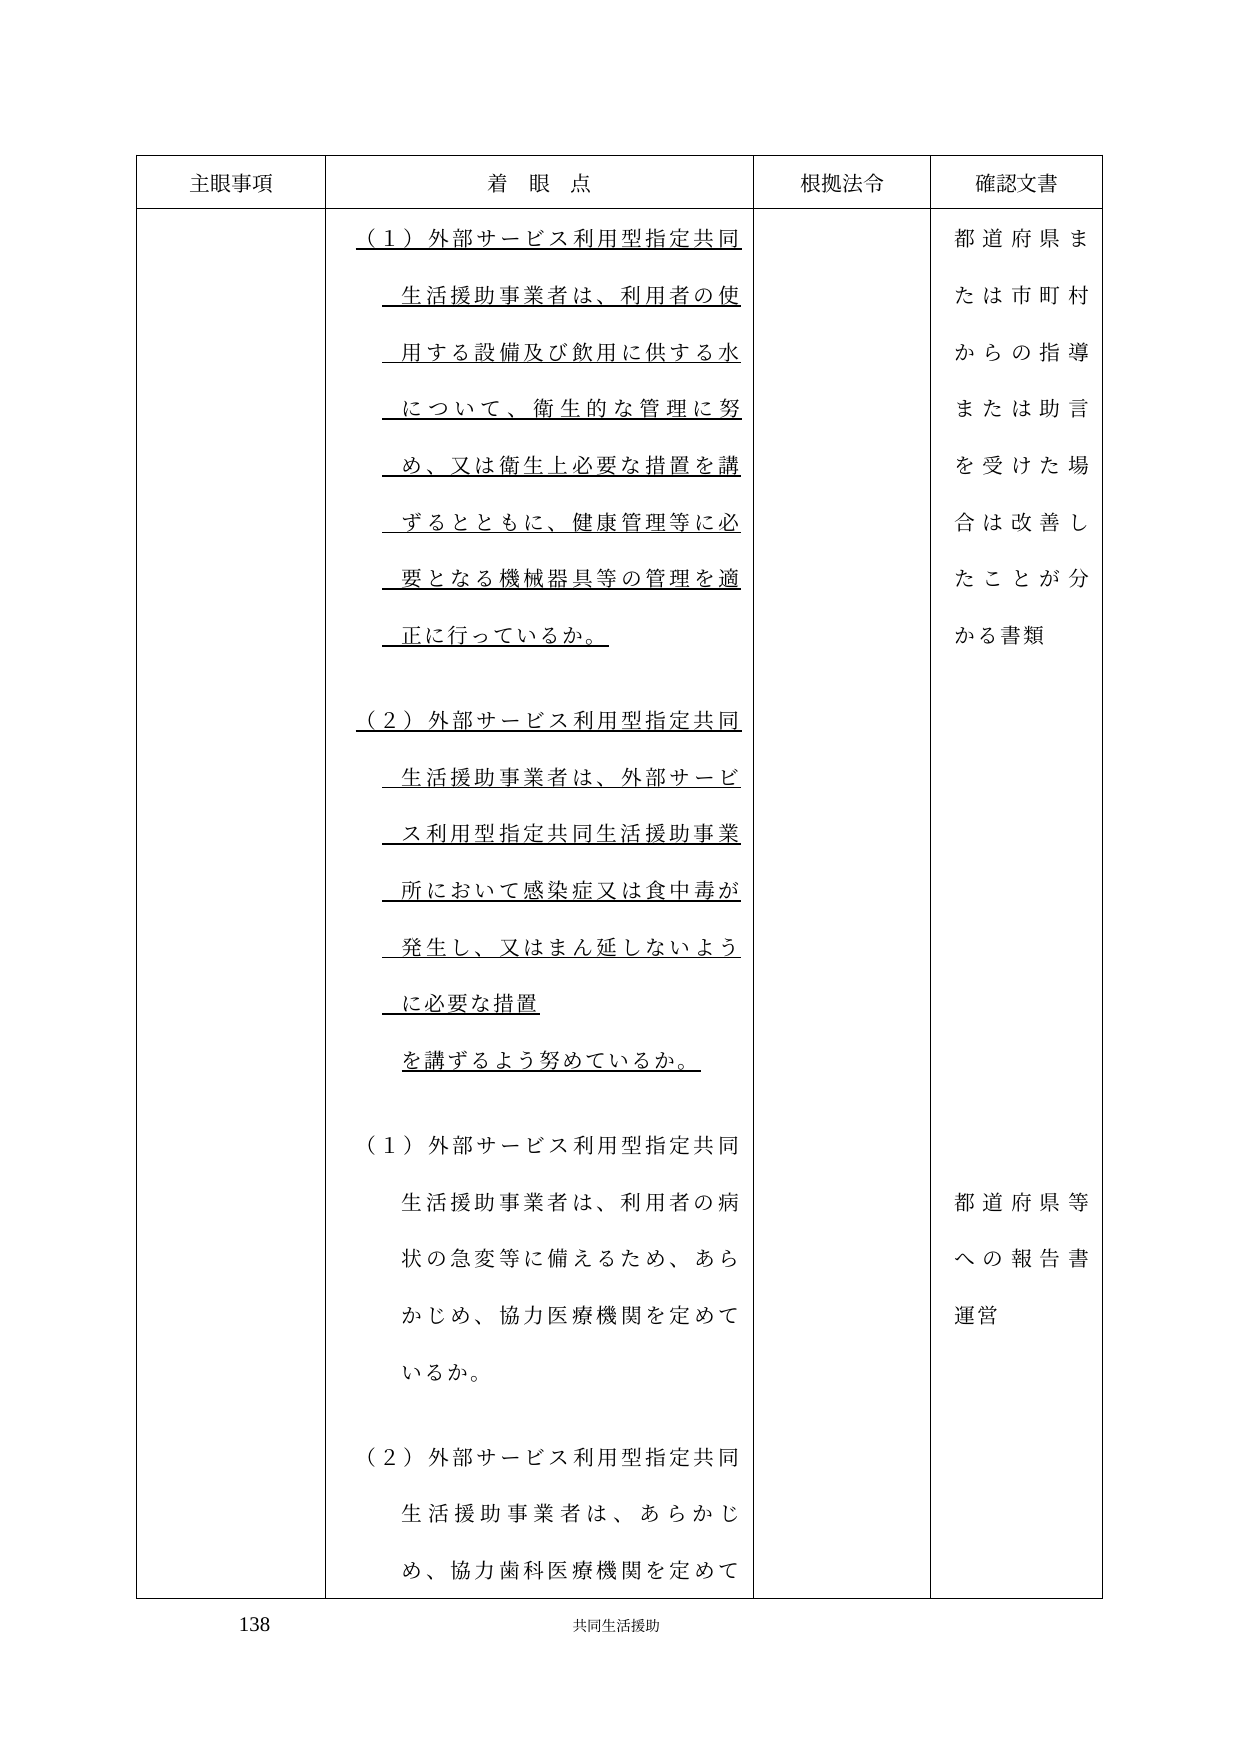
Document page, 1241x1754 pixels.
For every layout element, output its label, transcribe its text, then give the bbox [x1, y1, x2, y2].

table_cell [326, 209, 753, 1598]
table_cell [137, 209, 325, 1598]
table_header 根拠法令 [754, 156, 930, 208]
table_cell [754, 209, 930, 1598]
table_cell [931, 209, 1102, 1598]
table_header 確認文書 [931, 156, 1102, 208]
table_header 主眼事項 [137, 156, 325, 208]
table_header 着 眼 点 [326, 156, 753, 208]
